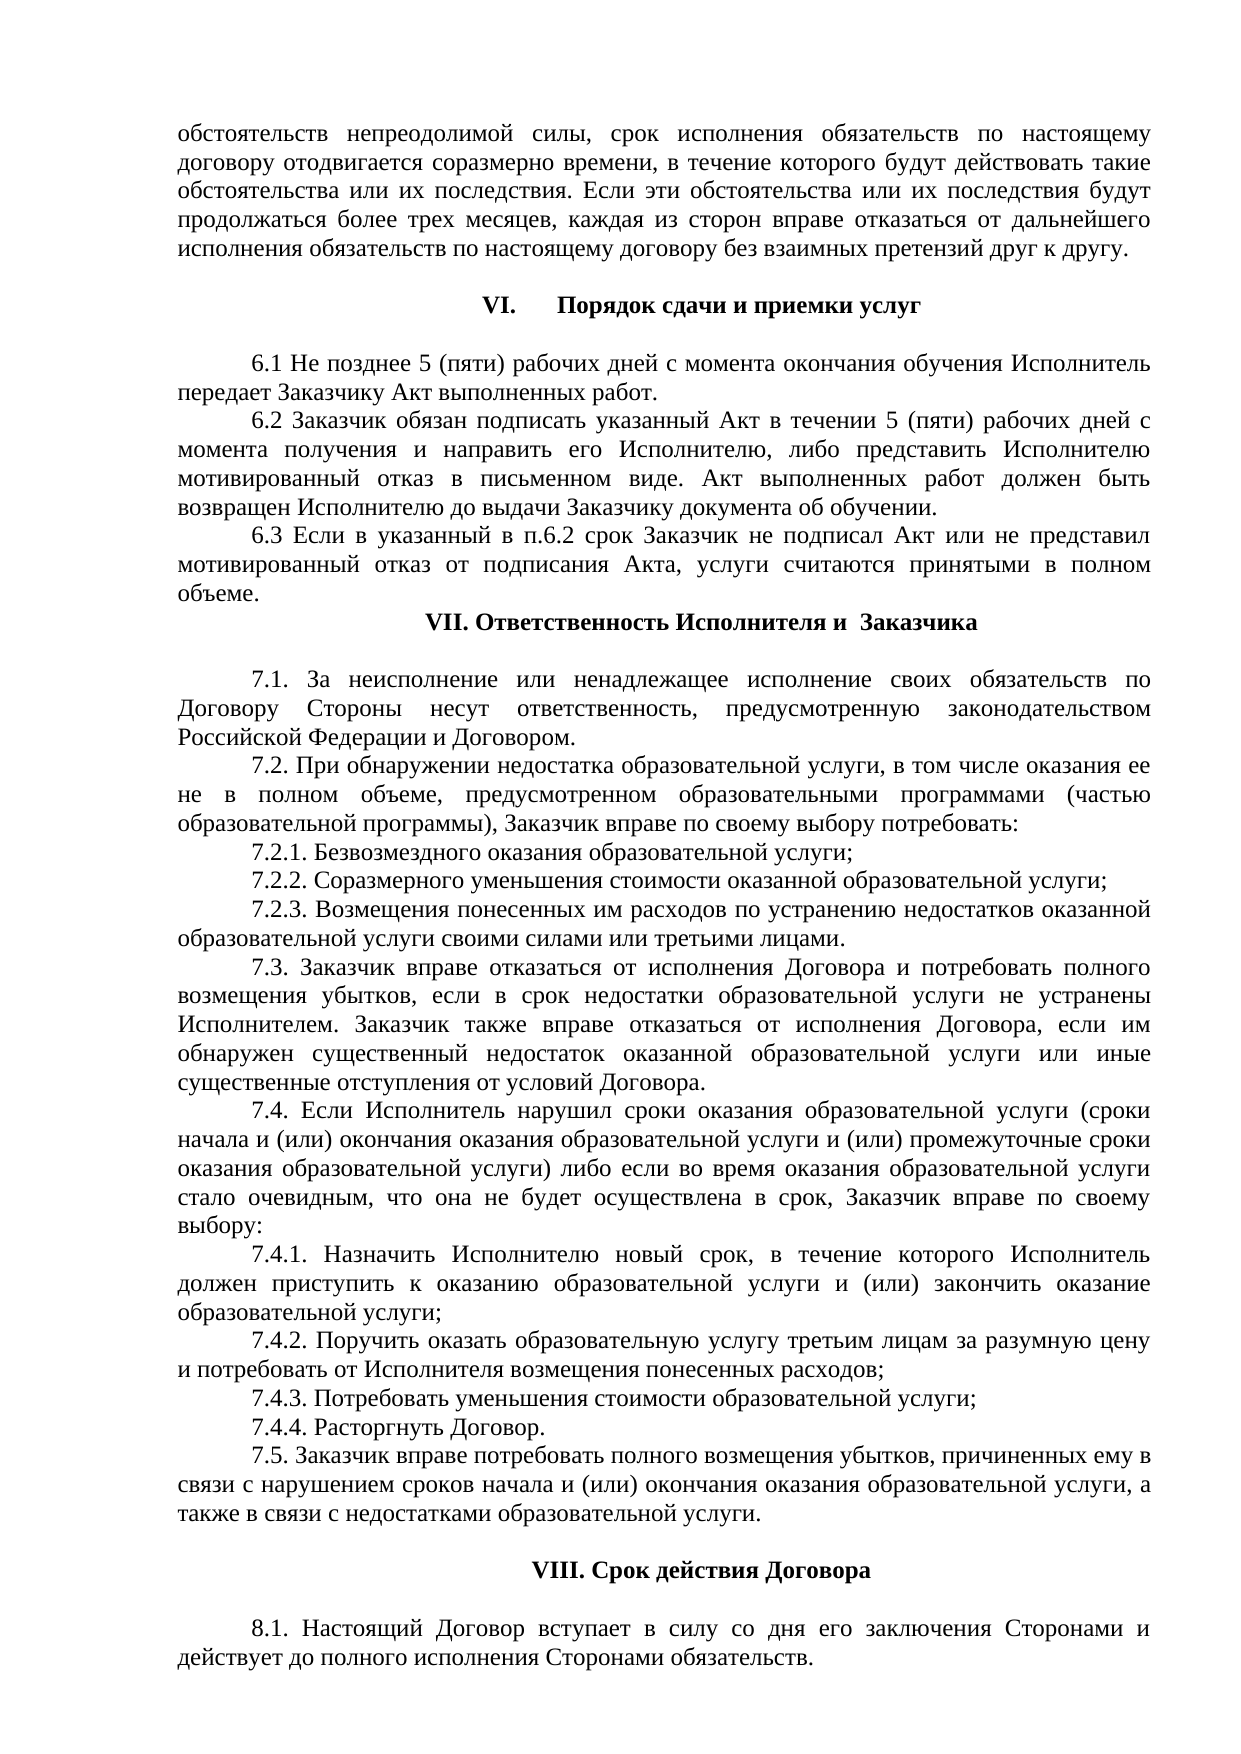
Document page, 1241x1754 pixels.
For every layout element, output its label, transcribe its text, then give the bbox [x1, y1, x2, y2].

text 7.4.2. Поручить оказать образовательную услугу третьим лицам за разумную цену и потребовать от Исполнителя возмещения понесенных расходов; [177, 1326, 1152, 1383]
text 7.3. Заказчик вправе отказаться от исполнения Договора и потребовать полного возмещения убытков, если в срок недостатки образовательной услуги не устранены Исполнителем. Заказчик также вправе отказаться от исполнения Договора, если им обнаружен существенный недостаток оказанной образовательной услуги или иные существенные отступления от условий Договора. [177, 952, 1152, 1096]
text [177, 118, 1152, 262]
text 7.4.1. Назначить Исполнителю новый срок, в течение которого Исполнитель должен приступить к оказанию образовательной услуги и (или) закончить оказание образовательной услуги; [177, 1239, 1152, 1326]
list Порядок сдачи и приемки услуг [251, 291, 1152, 319]
text 6.2 Заказчик обязан подписать указанный Акт в течении 5 (пяти) рабочих дней с момента получения и направить его Исполнителю, либо представить Исполнителю мотивированный отказ в письменном виде. Акт выполненных работ должен быть возвращен Исполнителю до выдачи Заказчику документа об обучении. [177, 406, 1152, 521]
text 7.4.4. Расторгнуть Договор. [177, 1412, 1152, 1441]
text 7.2.3. Возмещения понесенных им расходов по устранению недостатков оказанной образовательной услуги своими силами или третьими лицами. [177, 894, 1152, 952]
text 7.4. Если Исполнитель нарушил сроки оказания образовательной услуги (сроки начала и (или) окончания оказания образовательной услуги и (или) промежуточные сроки оказания образовательной услуги) либо если во время оказания образовательной услуги стало очевидным, что она не будет осуществлена в срок, Заказчик вправе по своему выбору: [177, 1096, 1152, 1239]
text 7.2. При обнаружении недостатка образовательной услуги, в том числе оказания ее не в полном объеме, предусмотренном образовательными программами (частью образовательной программы), Заказчик вправе по своему выбору потребовать: [177, 751, 1152, 837]
text 7.5. Заказчик вправе потребовать полного возмещения убытков, причиненных ему в связи с нарушением сроков начала и (или) окончания оказания образовательной услуги, а также в связи с недостатками образовательной услуги. [177, 1441, 1152, 1527]
text VII. Ответственность Исполнителя и Заказчика [177, 607, 1152, 636]
text 8.1. Настоящий Договор вступает в силу со дня его заключения Сторонами и действует до полного исполнения Сторонами обязательств. [177, 1613, 1152, 1671]
text 7.2.1. Безвозмездного оказания образовательной услуги; [177, 837, 1152, 866]
text 6.1 Не позднее 5 (пяти) рабочих дней с момента окончания обучения Исполнитель передает Заказчику Акт выполненных работ. [177, 348, 1152, 406]
text 7.1. За неисполнение или ненадлежащее исполнение своих обязательств по Договору Стороны несут ответственность, предусмотренную законодательством Российской Федерации и Договором. [177, 664, 1152, 751]
text VIII. Срок действия Договора [177, 1556, 1152, 1584]
text 6.3 Если в указанный в п.6.2 срок Заказчик не подписал Акт или не представил мотивированный отказ от подписания Акта, услуги считаются принятыми в полном объеме. [177, 521, 1152, 607]
text 7.2.2. Соразмерного уменьшения стоимости оказанной образовательной услуги; [177, 866, 1152, 894]
text 7.4.3. Потребовать уменьшения стоимости образовательной услуги; [177, 1383, 1152, 1412]
